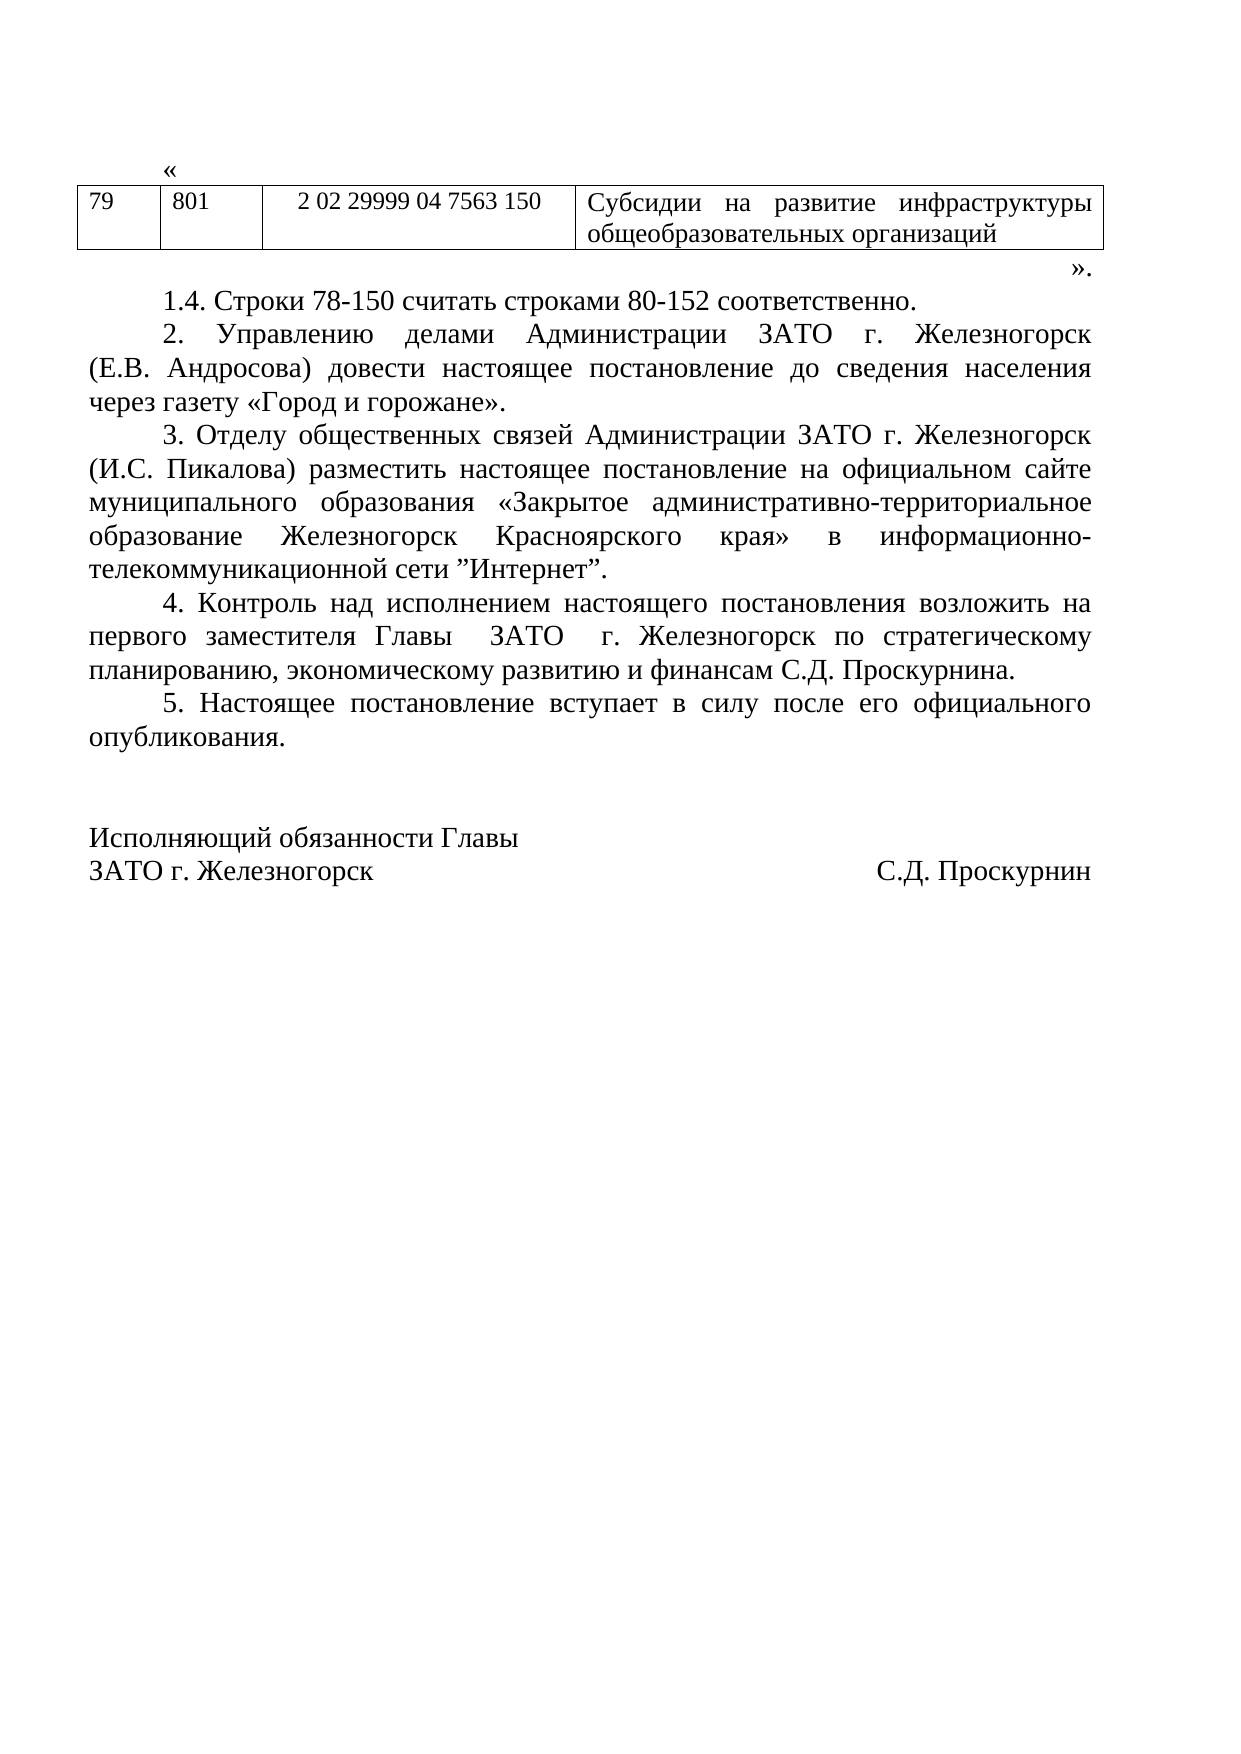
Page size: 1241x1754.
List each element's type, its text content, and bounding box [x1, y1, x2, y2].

text 3. Отделу общественных связей Администрации ЗАТО г. Железногорск (И.С. Пикалова) разместить настоящее постановление на официальном сайте муниципального образования «Закрытое административно-территориальное образование Железногорск Красноярского края» в информационно-телекоммуникационной сети ”Интернет”. [89, 417, 1092, 585]
text ЗАТО г. Железногорск С.Д. Проскурнин [89, 853, 1092, 887]
text ». [89, 250, 1092, 283]
text 1.4. Строки 78-150 считать строками 80-152 соответственно. [89, 283, 1092, 317]
text 5. Настоящее постановление вступает в силу после его официального опубликования. [89, 686, 1092, 753]
text 2. Управлению делами Администрации ЗАТО г. Железногорск (Е.В. Андросова) довести настоящее постановление до сведения населения через газету «Город и горожане». [89, 317, 1092, 417]
text Исполняющий обязанности Главы [89, 820, 1092, 853]
table_header 79 [78, 186, 160, 248]
table_header 801 [161, 186, 262, 248]
table_header Субсидии на развитие инфраструктуры общеобразовательных организаций [576, 186, 1103, 248]
text 4. Контроль над исполнением настоящего постановления возложить на первого заместителя Главы ЗАТО г. Железногорск по стратегическому планированию, экономическому развитию и финансам С.Д. Проскурнина. [89, 585, 1092, 686]
text « [89, 152, 1092, 185]
table_header 2 02 29999 04 7563 150 [263, 186, 575, 248]
